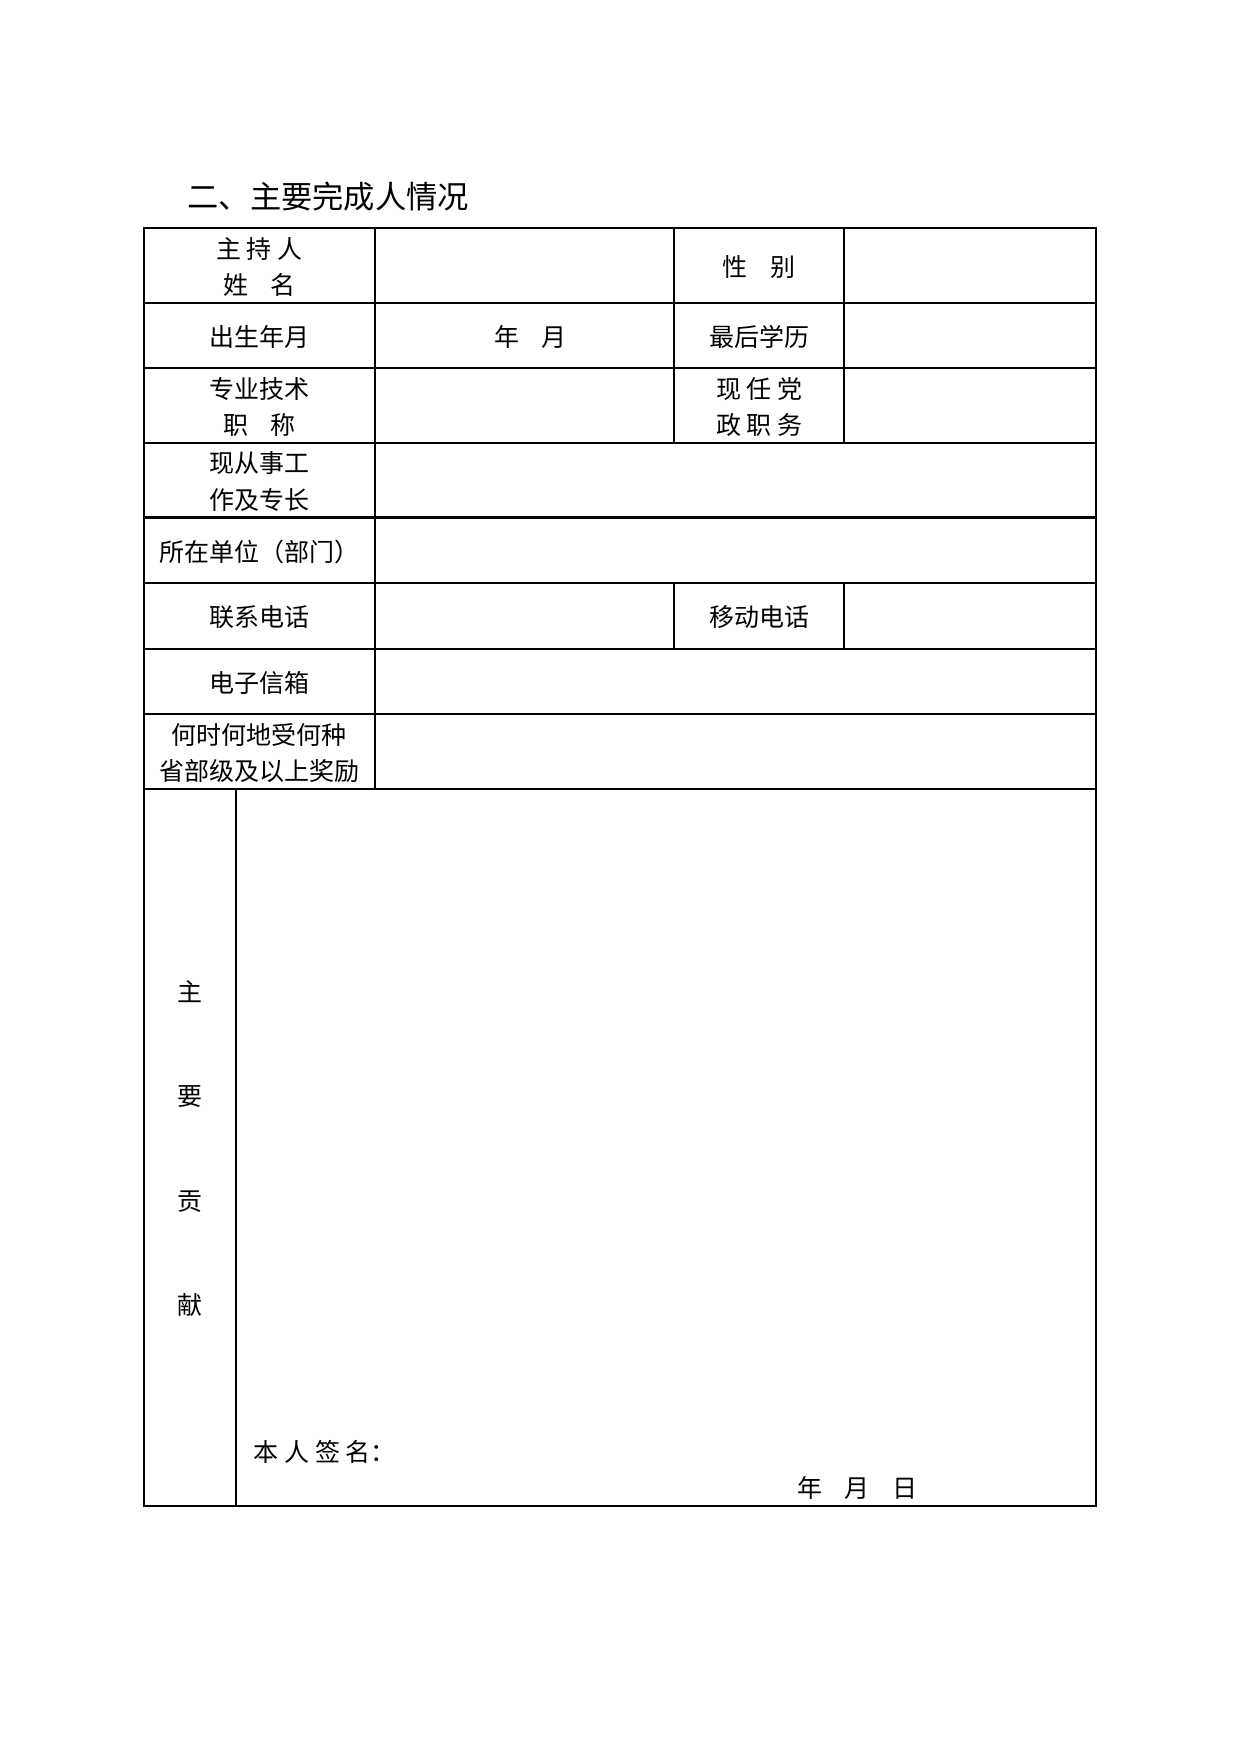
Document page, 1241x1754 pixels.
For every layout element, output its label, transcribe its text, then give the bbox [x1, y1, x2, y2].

table_cell 出生年月 [145, 304, 374, 367]
table_cell 专业技术 职 称 [145, 369, 374, 442]
table_cell [376, 444, 1095, 516]
table_cell [376, 519, 1095, 582]
table_cell 现 任 党 政 职 务 [675, 369, 843, 442]
table_cell 本 人 签 名： 年 月 日 [237, 790, 1095, 1504]
table_cell [845, 304, 1095, 367]
table_cell 所在单位（部门） [145, 519, 374, 582]
table_cell 移动电话 [675, 584, 843, 648]
table_cell 主 要 贡 献 [145, 790, 235, 1504]
table_header [845, 229, 1095, 302]
table_cell [376, 650, 1095, 713]
table_cell 联系电话 [145, 584, 374, 648]
table_cell 最后学历 [675, 304, 843, 367]
table_header [376, 229, 673, 302]
table_cell [845, 584, 1095, 648]
table_cell [376, 715, 1095, 788]
table_cell 现从事工 作及专长 [145, 444, 374, 516]
table_header 性 别 [675, 229, 843, 302]
text 二、主要完成人情况 [187, 162, 1053, 227]
table_cell 电子信箱 [145, 650, 374, 713]
table_cell 年 月 [376, 304, 673, 367]
table_cell [376, 584, 673, 648]
table_cell [376, 369, 673, 442]
table_cell 何时何地受何种 省部级及以上奖励 [145, 715, 374, 788]
table_header 主 持 人 姓 名 [145, 229, 374, 302]
table_cell [845, 369, 1095, 442]
